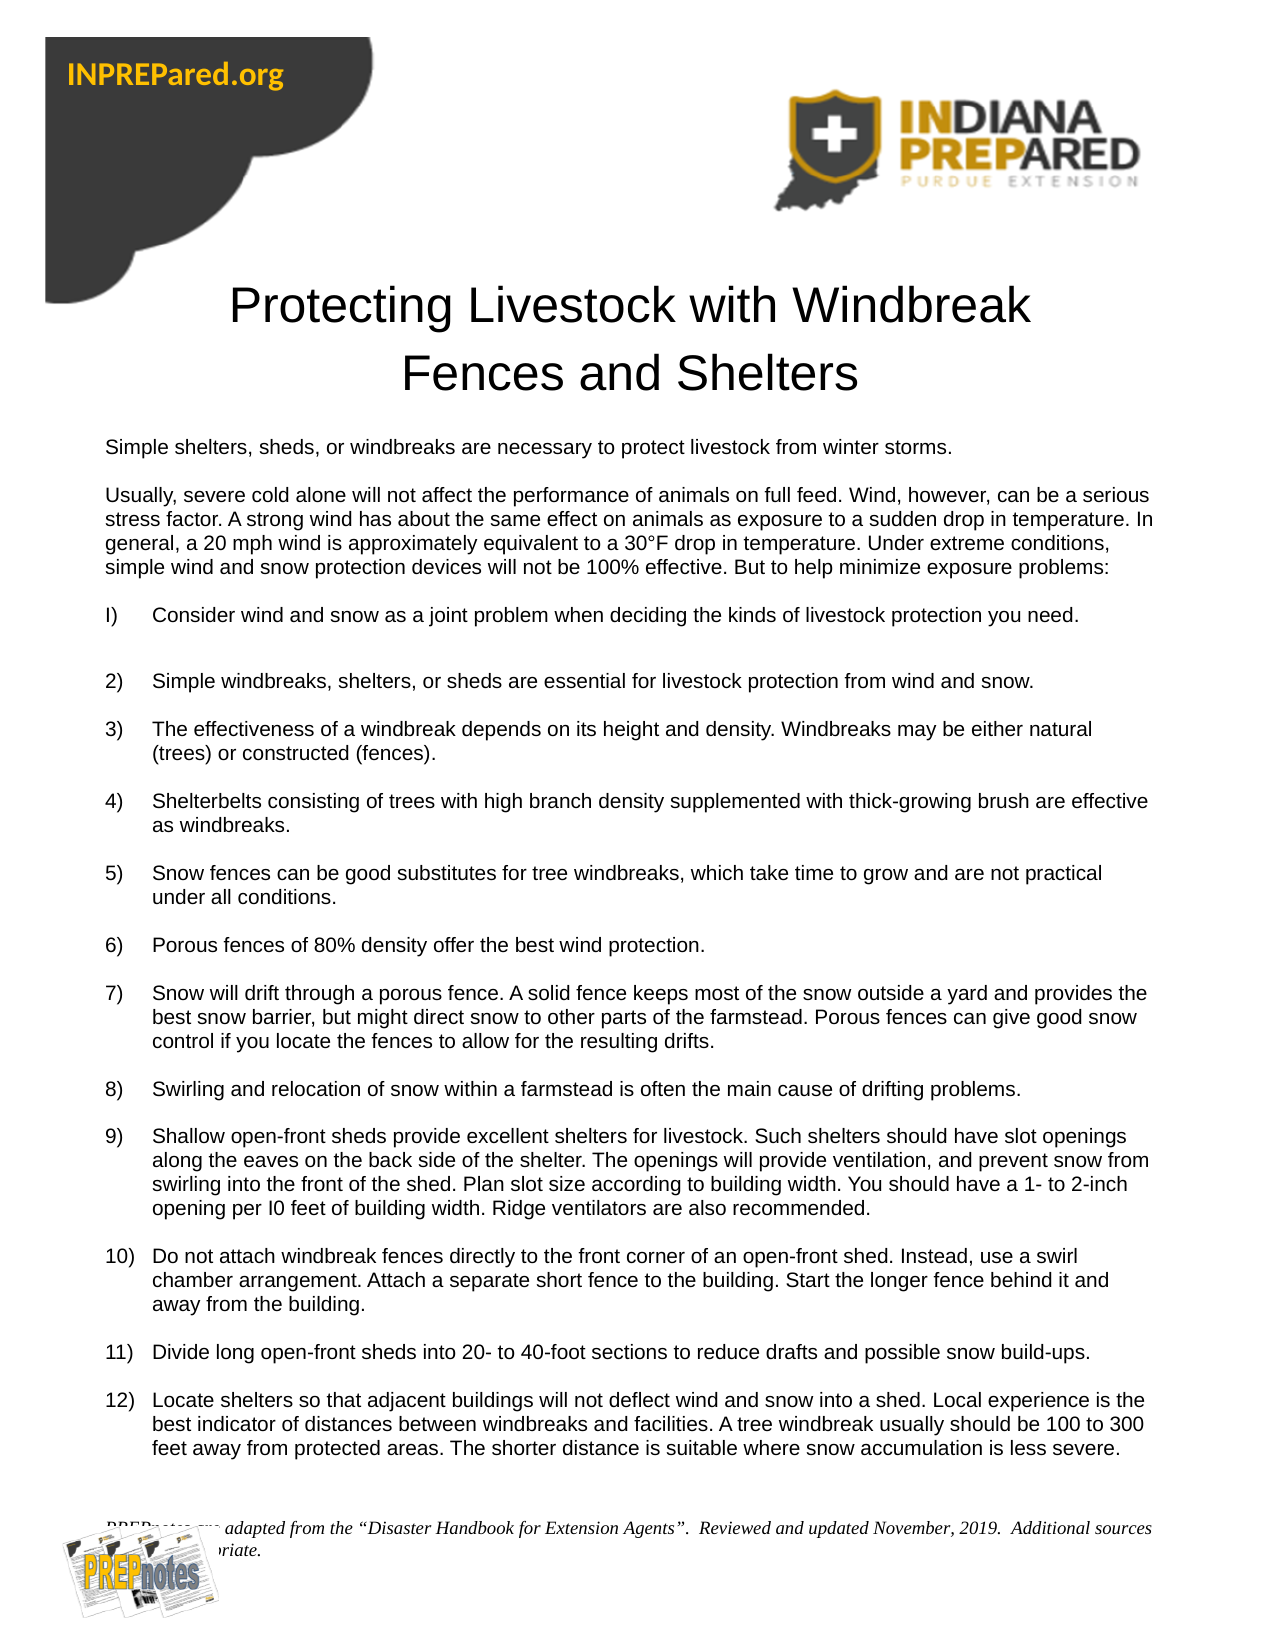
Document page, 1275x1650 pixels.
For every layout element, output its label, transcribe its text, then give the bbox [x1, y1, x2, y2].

text 7) Snow will drift through a porous fence. A solid fence keeps most of the snow outside a yard and provides the best snow barrier, but might direct snow to other parts of the farmstead. Porous fences can give good snow control if you locate the fences to allow for the resulting drifts. [105, 981, 1155, 1052]
text Protecting Livestock with Windbreak [105, 276, 1155, 333]
text Fences and Shelters [105, 343, 1155, 401]
text 3) The effectiveness of a windbreak depends on its height and density. Windbreaks may be either natural (trees) or constructed (fences). [105, 717, 1155, 765]
text 12) Locate shelters so that adjacent buildings will not deflect wind and snow into a shed. Local experience is the best indicator of distances between windbreaks and facilities. A tree windbreak usually should be 100 to 300 feet away from protected areas. The shorter distance is suitable where snow accumulation is less severe. [105, 1388, 1155, 1460]
text 2) Simple windbreaks, shelters, or sheds are essential for livestock protection from wind and snow. [105, 669, 1155, 693]
text 10) Do not attach windbreak fences directly to the front corner of an open-front shed. Instead, use a swirl chamber arrangement. Attach a separate short fence to the building. Start the longer fence behind it and away from the building. [105, 1244, 1155, 1316]
text I) Consider wind and snow as a joint problem when deciding the kinds of livestock protection you need. [105, 603, 1155, 627]
picture [62, 1526, 219, 1618]
text 6) Porous fences of 80% density offer the best wind protection. [105, 933, 1155, 957]
text Simple shelters, sheds, or windbreaks are necessary to protect livestock from winter storms. [105, 435, 1155, 459]
text 11) Divide long open-front sheds into 20- to 40-foot sections to reduce drafts and possible snow build-ups. [105, 1340, 1155, 1364]
picture [45, 37, 1233, 314]
text 9) Shallow open-front sheds provide excellent shelters for livestock. Such shelters should have slot openings along the eaves on the back side of the shelter. The openings will provide ventilation, and prevent snow from swirling into the front of the shed. Plan slot size according to building width. You should have a 1- to 2-inch opening per I0 feet of building width. Ridge ventilators are also recommended. [105, 1124, 1155, 1220]
text 4) Shelterbelts consisting of trees with high branch density supplemented with thick-growing brush are effective as windbreaks. [105, 789, 1155, 837]
text Usually, severe cold alone will not affect the performance of animals on full feed. Wind, however, can be a serious stress factor. A strong wind has about the same effect on animals as exposure to a sudden drop in temperature. In general, a 20 mph wind is approximately equivalent to a 30°F drop in temperature. Under extreme conditions, simple wind and snow protection devices will not be 100% effective. But to help minimize exposure problems: [105, 483, 1155, 579]
text 5) Snow fences can be good substitutes for tree windbreaks, which take time to grow and are not practical under all conditions. [105, 861, 1155, 909]
text 8) Swirling and relocation of snow within a farmstead is often the main cause of drifting problems. [105, 1076, 1155, 1100]
